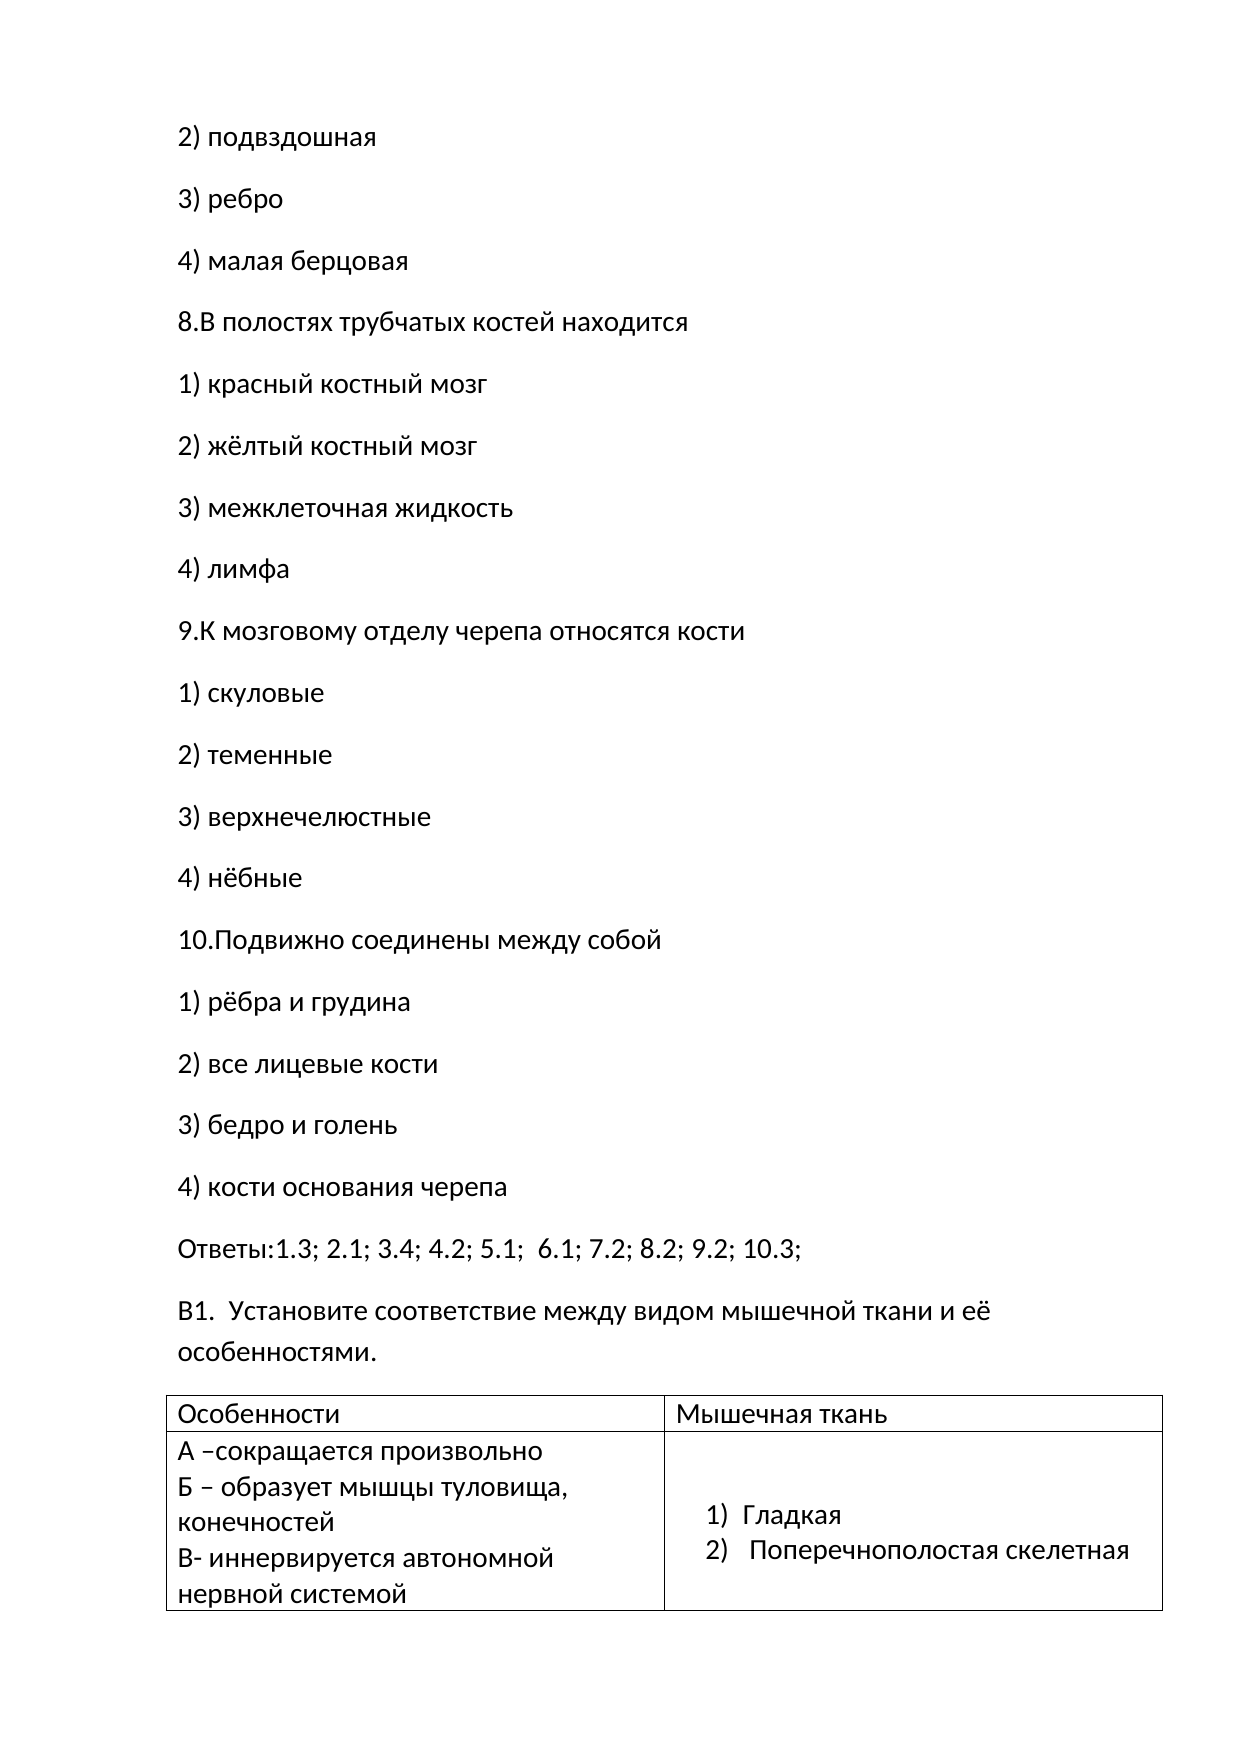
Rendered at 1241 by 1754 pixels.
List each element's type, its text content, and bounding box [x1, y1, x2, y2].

text В1. Установите соответствие между видом мышечной ткани и её особенностями. [177, 1292, 1152, 1368]
text 1) скуловые [177, 674, 1152, 710]
text 4) малая берцовая [177, 242, 1152, 277]
table_header Особенности [167, 1396, 664, 1431]
text 4) нёбные [177, 859, 1152, 895]
text 3) бедро и голень [177, 1106, 1152, 1142]
text 4) кости основания черепа [177, 1168, 1152, 1204]
text 2) теменные [177, 736, 1152, 771]
text 2) жёлтый костный мозг [177, 427, 1152, 463]
text 3) ребро [177, 180, 1152, 216]
table_header Мышечная ткань [665, 1396, 1162, 1431]
text 3) верхнечелюстные [177, 798, 1152, 833]
text 1) рёбра и грудина [177, 983, 1152, 1018]
text 2) все лицевые кости [177, 1045, 1152, 1080]
text 9.К мозговому отделу черепа относятся кости [177, 612, 1152, 648]
text 1) красный костный мозг [177, 365, 1152, 401]
text 4) лимфа [177, 551, 1152, 586]
text 8.В полостях трубчатых костей находится [177, 303, 1152, 339]
text Ответы:1.3; 2.1; 3.4; 4.2; 5.1; 6.1; 7.2; 8.2; 9.2; 10.3; [177, 1230, 1152, 1266]
text 3) межклеточная жидкость [177, 489, 1152, 524]
text 10.Подвижно соединены между собой [177, 921, 1152, 957]
text 2) подвздошная [177, 118, 1152, 154]
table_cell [167, 1432, 664, 1610]
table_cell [665, 1432, 1162, 1610]
